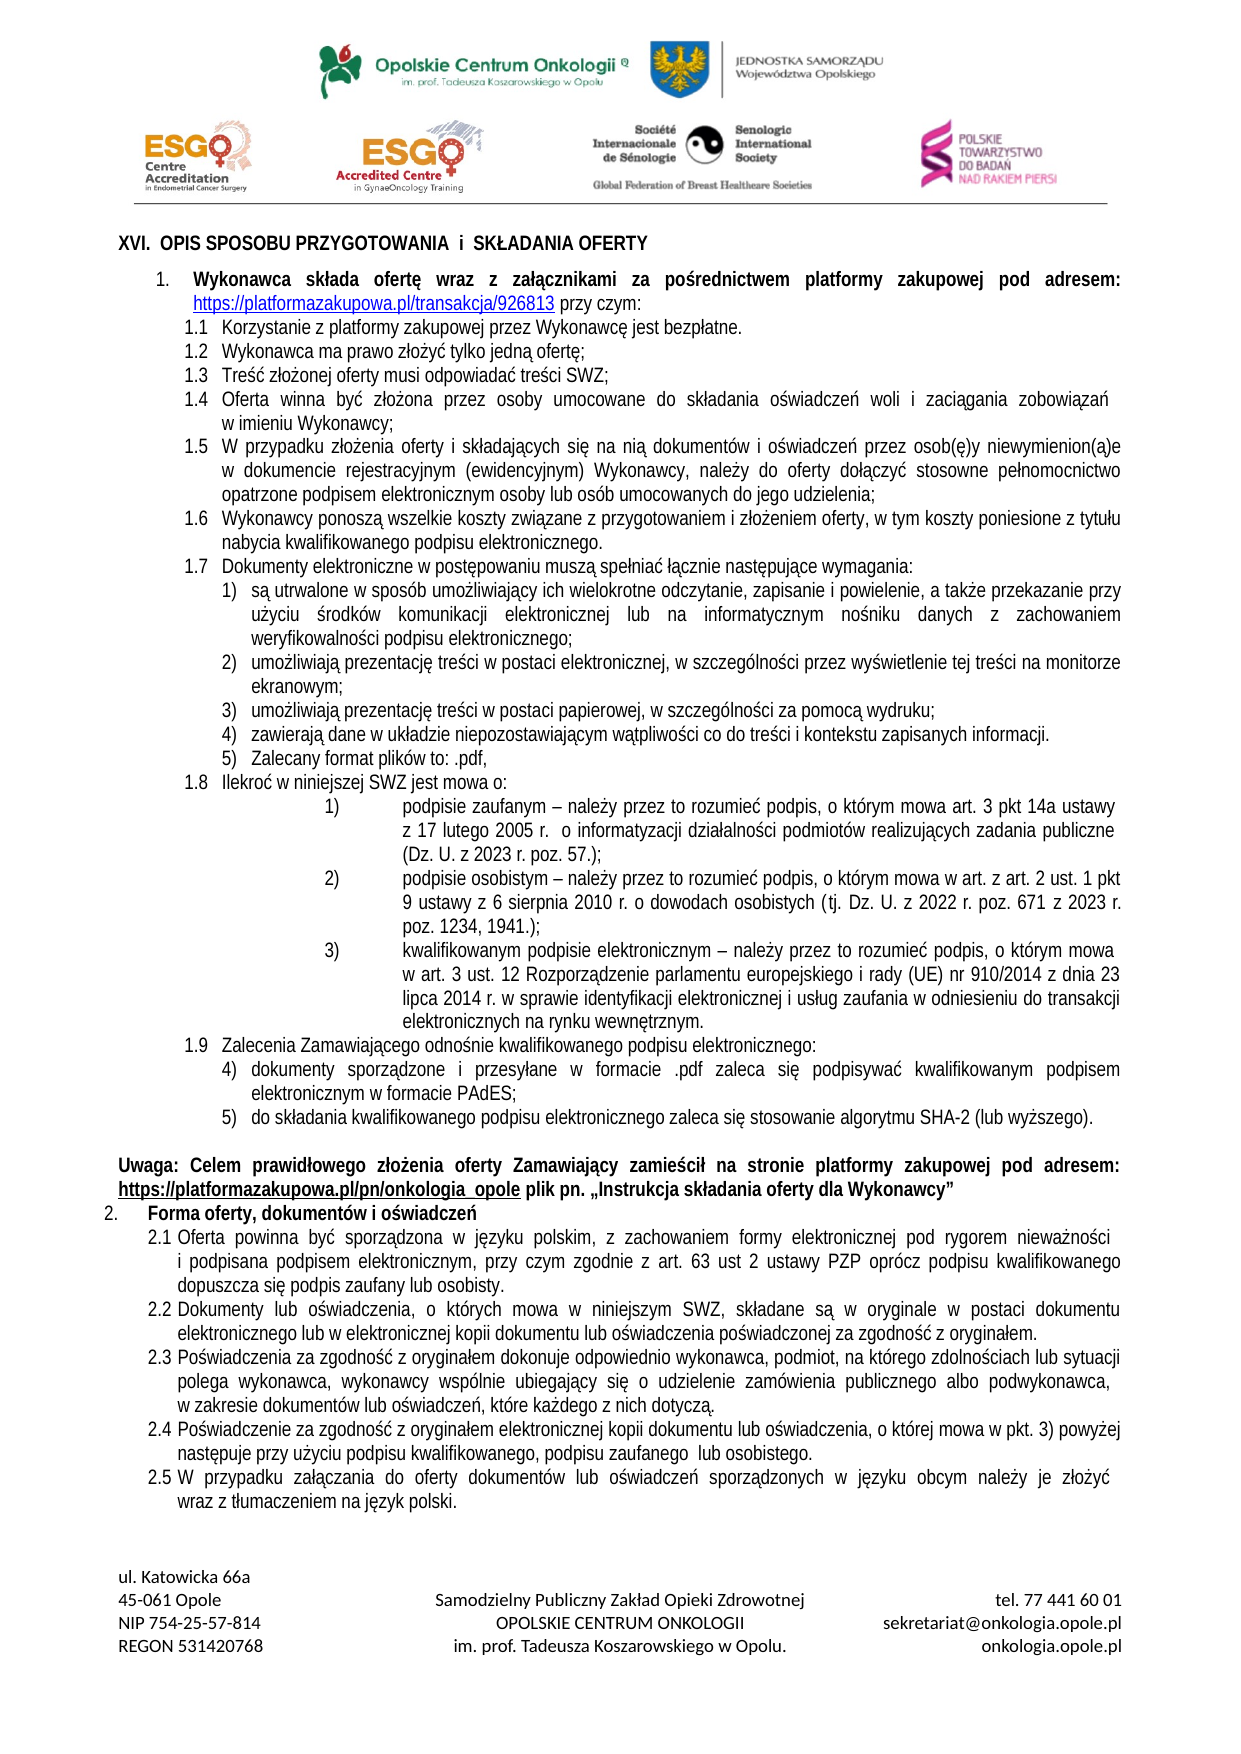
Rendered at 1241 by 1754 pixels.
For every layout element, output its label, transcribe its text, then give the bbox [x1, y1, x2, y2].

list umożliwiają prezentację treści w postaci papierowej, w szczególności za pomocą wydruku; [222, 698, 1122, 722]
list Dokumenty elektroniczne w postępowaniu muszą spełniać łącznie następujące wymagania: [184, 554, 1122, 578]
list Poświadczenia za zgodność z oryginałem dokonuje odpowiednio wykonawca, podmiot, na którego zdolnościach lub sytuacji polega wykonawca, wykonawcy wspólnie ubiegający się o udzielenie zamówienia publicznego albo podwykonawca, w zakresie dokumentów lub oświadczeń, które każdego z nich dotyczą. [148, 1345, 1122, 1417]
list Oferta powinna być sporządzona w języku polskim, z zachowaniem formy elektronicznej pod rygorem nieważności i podpisana podpisem elektronicznym, przy czym zgodnie z art. 63 ust 2 ustawy PZP oprócz podpisu kwalifikowanego dopuszcza się podpis zaufany lub osobisty. [148, 1225, 1122, 1297]
subtitle XVI. OPIS SPOSOBU PRZYGOTOWANIA i SKŁADANIA OFERTY [118, 118, 1122, 255]
list zawierają dane w układzie niepozostawiającym wątpliwości co do treści i kontekstu zapisanych informacji. [222, 722, 1122, 746]
list Korzystanie z platformy zakupowej przez Wykonawcę jest bezpłatne. [184, 314, 1122, 338]
picture [118, 9, 1123, 219]
list kwalifikowanym podpisie elektronicznym – należy przez to rozumieć podpis, o którym mowa w art. 3 ust. 12 Rozporządzenie parlamentu europejskiego i rady (UE) nr 910/2014 z dnia 23 lipca 2014 r. w sprawie identyfikacji elektronicznej i usług zaufania w odniesieniu do transakcji elektronicznych na rynku wewnętrznym. [324, 938, 1122, 1033]
list Poświadczenie za zgodność z oryginałem elektronicznej kopii dokumentu lub oświadczenia, o której mowa w pkt. 3) powyżej następuje przy użyciu podpisu kwalifikowanego, podpisu zaufanego lub osobistego. [148, 1417, 1122, 1465]
list Forma oferty, dokumentów i oświadczeń [118, 1201, 1122, 1225]
list Ilekroć w niniejszej SWZ jest mowa o: [184, 770, 1122, 794]
list Wykonawcy ponoszą wszelkie koszty związane z przygotowaniem i złożeniem oferty, w tym koszty poniesione z tytułu nabycia kwalifikowanego podpisu elektronicznego. [184, 506, 1122, 554]
list do składania kwalifikowanego podpisu elektronicznego zaleca się stosowanie algorytmu SHA-2 (lub wyższego). [222, 1105, 1122, 1129]
list umożliwiają prezentację treści w postaci elektronicznej, w szczególności przez wyświetlenie tej treści na monitorze ekranowym; [222, 650, 1122, 698]
list Wykonawca składa ofertę wraz z załącznikami za pośrednictwem platformy zakupowej pod adresem: https://platformazakupowa.pl/transakcja/926813 przy czym: [156, 267, 1122, 314]
list Oferta winna być złożona przez osoby umocowane do składania oświadczeń woli i zaciągania zobowiązań w imieniu Wykonawcy; [184, 386, 1122, 434]
list Treść złożonej oferty musi odpowiadać treści SWZ; [184, 362, 1122, 386]
list Dokumenty lub oświadczenia, o których mowa w niniejszym SWZ, składane są w oryginale w postaci dokumentu elektronicznego lub w elektronicznej kopii dokumentu lub oświadczenia poświadczonej za zgodność z oryginałem. [148, 1297, 1122, 1345]
list podpisie osobistym – należy przez to rozumieć podpis, o którym mowa w art. z art. 2 ust. 1 pkt 9 ustawy z 6 sierpnia 2010 r. o dowodach osobistych (tj. Dz. U. z 2022 r. poz. 671 z 2023 r. poz. 1234, 1941.); [324, 866, 1122, 938]
list Zalecany format plików to: .pdf, [222, 746, 1122, 770]
list są utrwalone w sposób umożliwiający ich wielokrotne odczytanie, zapisanie i powielenie, a także przekazanie przy użyciu środków komunikacji elektronicznej lub na informatycznym nośniku danych z zachowaniem weryfikowalności podpisu elektronicznego; [222, 578, 1122, 650]
list dokumenty sporządzone i przesyłane w formacie .pdf zaleca się podpisywać kwalifikowanym podpisem elektronicznym w formacie PAdES; [222, 1057, 1122, 1105]
text Uwaga: Celem prawidłowego złożenia oferty Zamawiający zamieścił na stronie platformy zakupowej pod adresem: https://platformazakupowa.pl/pn/onkologia_opole plik pn. „Instrukcja składania oferty dla Wykonawcy” [118, 1153, 1122, 1201]
list podpisie zaufanym – należy przez to rozumieć podpis, o którym mowa art. 3 pkt 14a ustawy z 17 lutego 2005 r. o informatyzacji działalności podmiotów realizujących zadania publiczne (Dz. U. z 2023 r. poz. 57.); [324, 794, 1122, 866]
list Wykonawca ma prawo złożyć tylko jedną ofertę; [184, 338, 1122, 362]
list W przypadku złożenia oferty i składających się na nią dokumentów i oświadczeń przez osob(ę)y niewymienion(ą)e w dokumencie rejestracyjnym (ewidencyjnym) Wykonawcy, należy do oferty dołączyć stosowne pełnomocnictwo opatrzone podpisem elektronicznym osoby lub osób umocowanych do jego udzielenia; [184, 434, 1122, 506]
list W przypadku załączania do oferty dokumentów lub oświadczeń sporządzonych w języku obcym należy je złożyć wraz z tłumaczeniem na język polski. [148, 1465, 1122, 1513]
list Zalecenia Zamawiającego odnośnie kwalifikowanego podpisu elektronicznego: [184, 1033, 1122, 1057]
